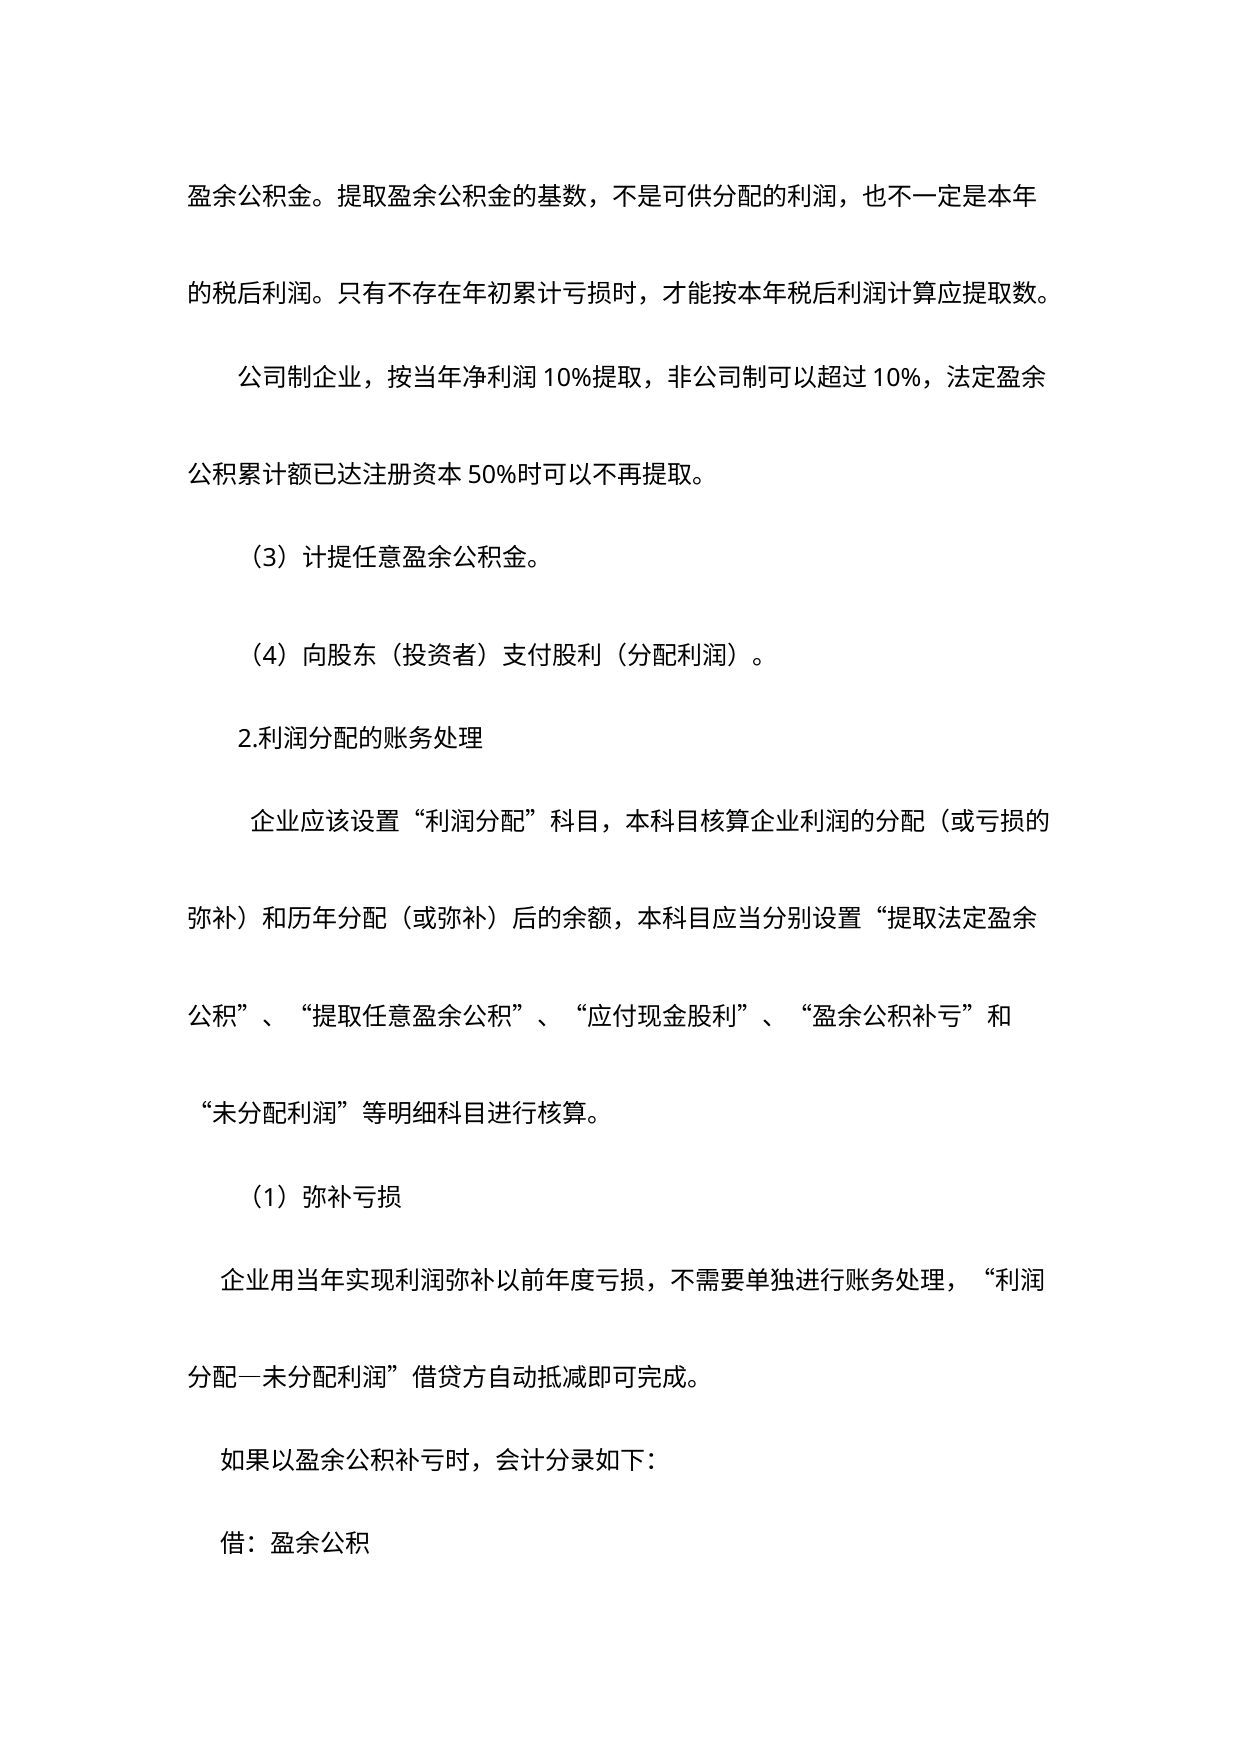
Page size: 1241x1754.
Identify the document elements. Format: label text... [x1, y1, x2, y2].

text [187, 162, 1053, 324]
text 企业应该设置“利润分配”科目，本科目核算企业利润的分配（或亏损的弥补）和历年分配（或弥补）后的余额，本科目应当分别设置“提取法定盈余公积”、“提取任意盈余公积”、“应付现金股利”、“盈余公积补亏”和“未分配利润”等明细科目进行核算。 [187, 787, 1053, 1144]
text 公司制企业，按当年净利润10%提取，非公司制可以超过10%，法定盈余公积累计额已达注册资本50%时可以不再提取。 [187, 343, 1053, 505]
text 借：盈余公积 [187, 1509, 1053, 1574]
text 2.利润分配的账务处理 [187, 704, 1053, 769]
text 企业用当年实现利润弥补以前年度亏损，不需要单独进行账务处理，“利润分配—未分配利润”借贷方自动抵减即可完成。 [187, 1246, 1053, 1408]
text 如果以盈余公积补亏时，会计分录如下： [187, 1426, 1053, 1491]
list 弥补亏损 [187, 1163, 1053, 1228]
list 计提任意盈余公积金。 （4）向股东（投资者）支付股利（分配利润）。 [187, 523, 1053, 686]
